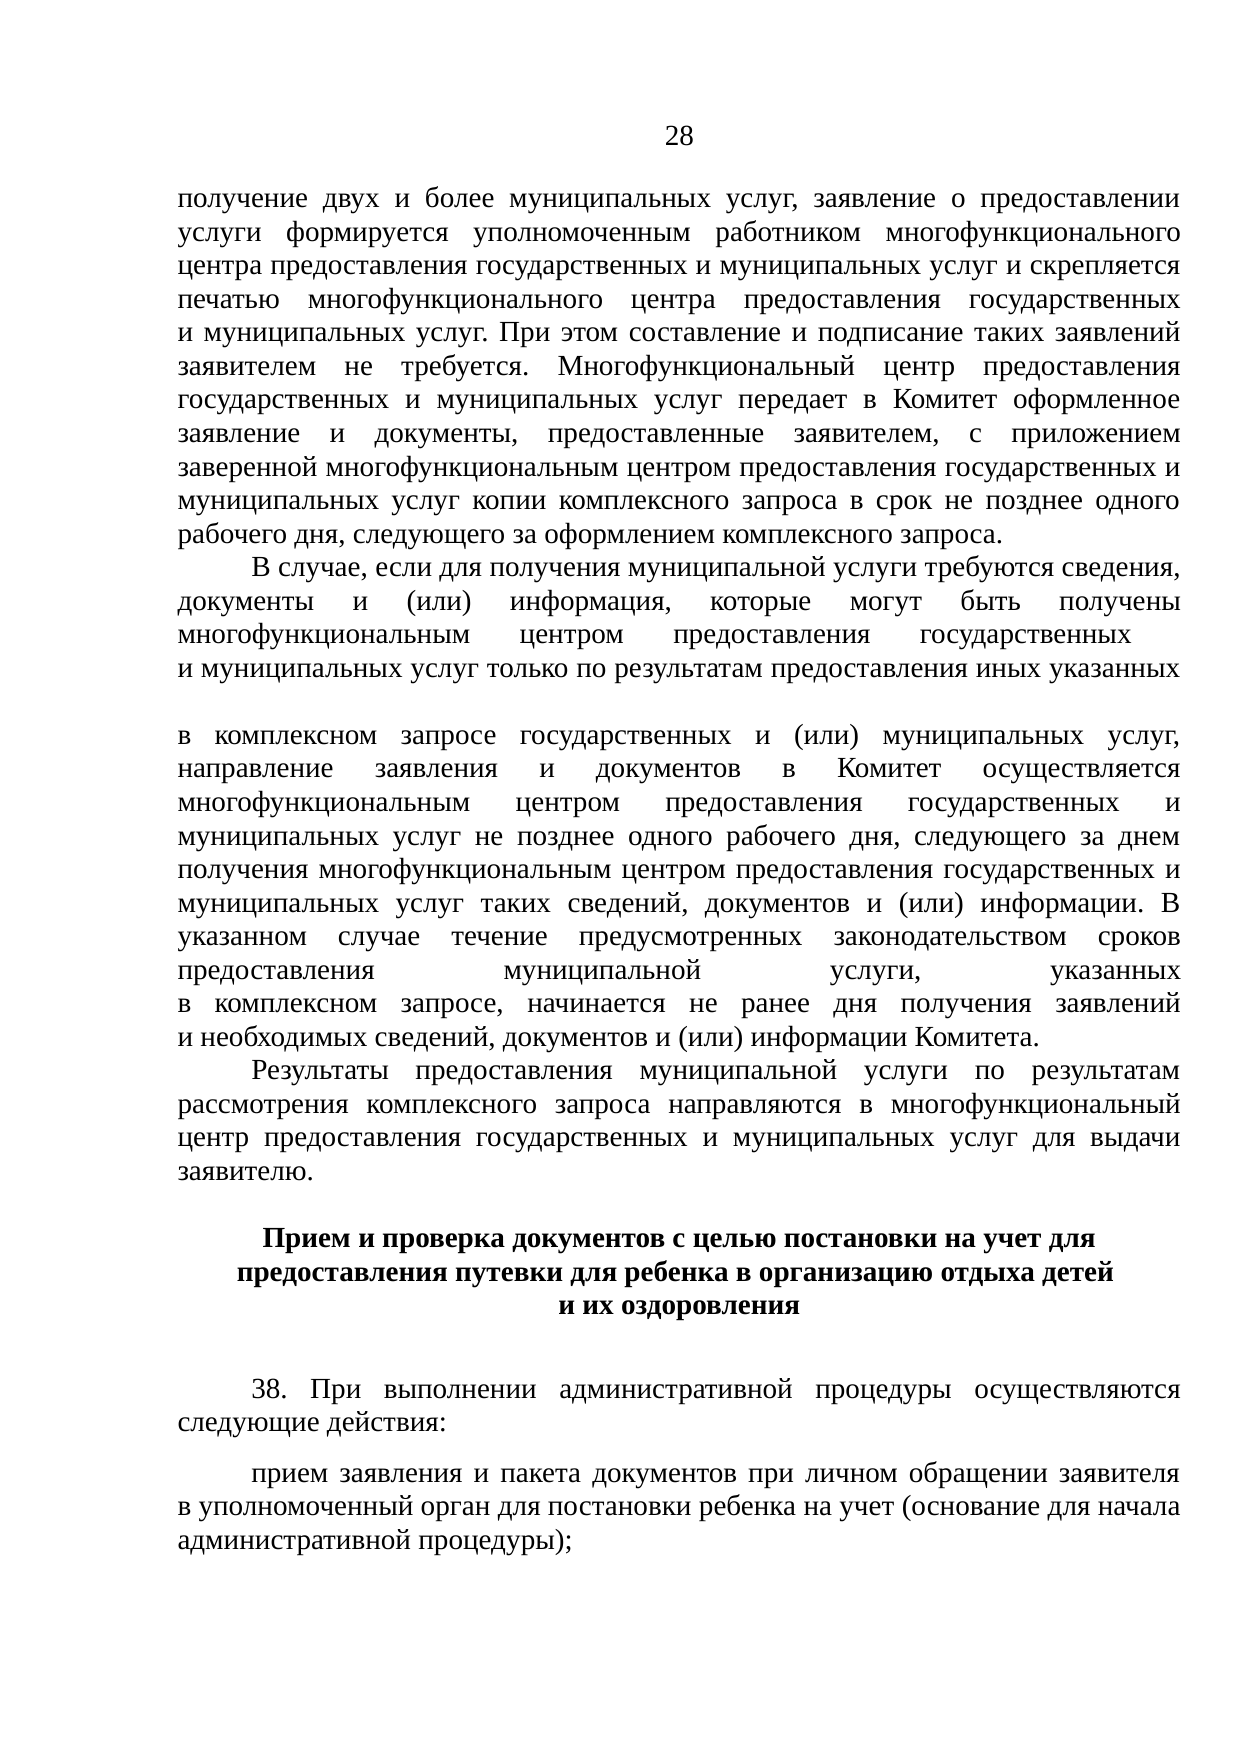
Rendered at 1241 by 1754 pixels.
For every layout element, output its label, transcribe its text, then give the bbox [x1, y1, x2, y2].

text прием заявления и пакета документов при личном обращении заявителя в уполномоченный орган для постановки ребенка на учет (основание для начала административной процедуры); [177, 1455, 1181, 1555]
text 38. При выполнении административной процедуры осуществляются следующие действия: [177, 1371, 1181, 1438]
text Прием и проверка документов с целью постановки на учет для предоставления путевки для ребенка в организацию отдыха детей и их оздоровления [177, 1220, 1181, 1321]
text В случае, если для получения муниципальной услуги требуются сведения, документы и (или) информация, которые могут быть получены многофункциональным центром предоставления государственных и муниципальных услуг только по результатам предоставления иных указанных в комплексном запросе государственных и (или) муниципальных услуг, направление заявления и документов в Комитет осуществляется многофункциональным центром предоставления государственных и муниципальных услуг не позднее одного рабочего дня, следующего за днем получения многофункциональным центром предоставления государственных и муниципальных услуг таких сведений, документов и (или) информации. В указанном случае течение предусмотренных законодательством сроков предоставления муниципальной услуги, указанных в комплексном запросе, начинается не ранее дня получения заявлений и необходимых сведений, документов и (или) информации Комитета. [177, 549, 1181, 1052]
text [177, 180, 1181, 549]
text Результаты предоставления муниципальной услуги по результатам рассмотрения комплексного запроса направляются в многофункциональный центр предоставления государственных и муниципальных услуг для выдачи заявителю. [177, 1052, 1181, 1187]
